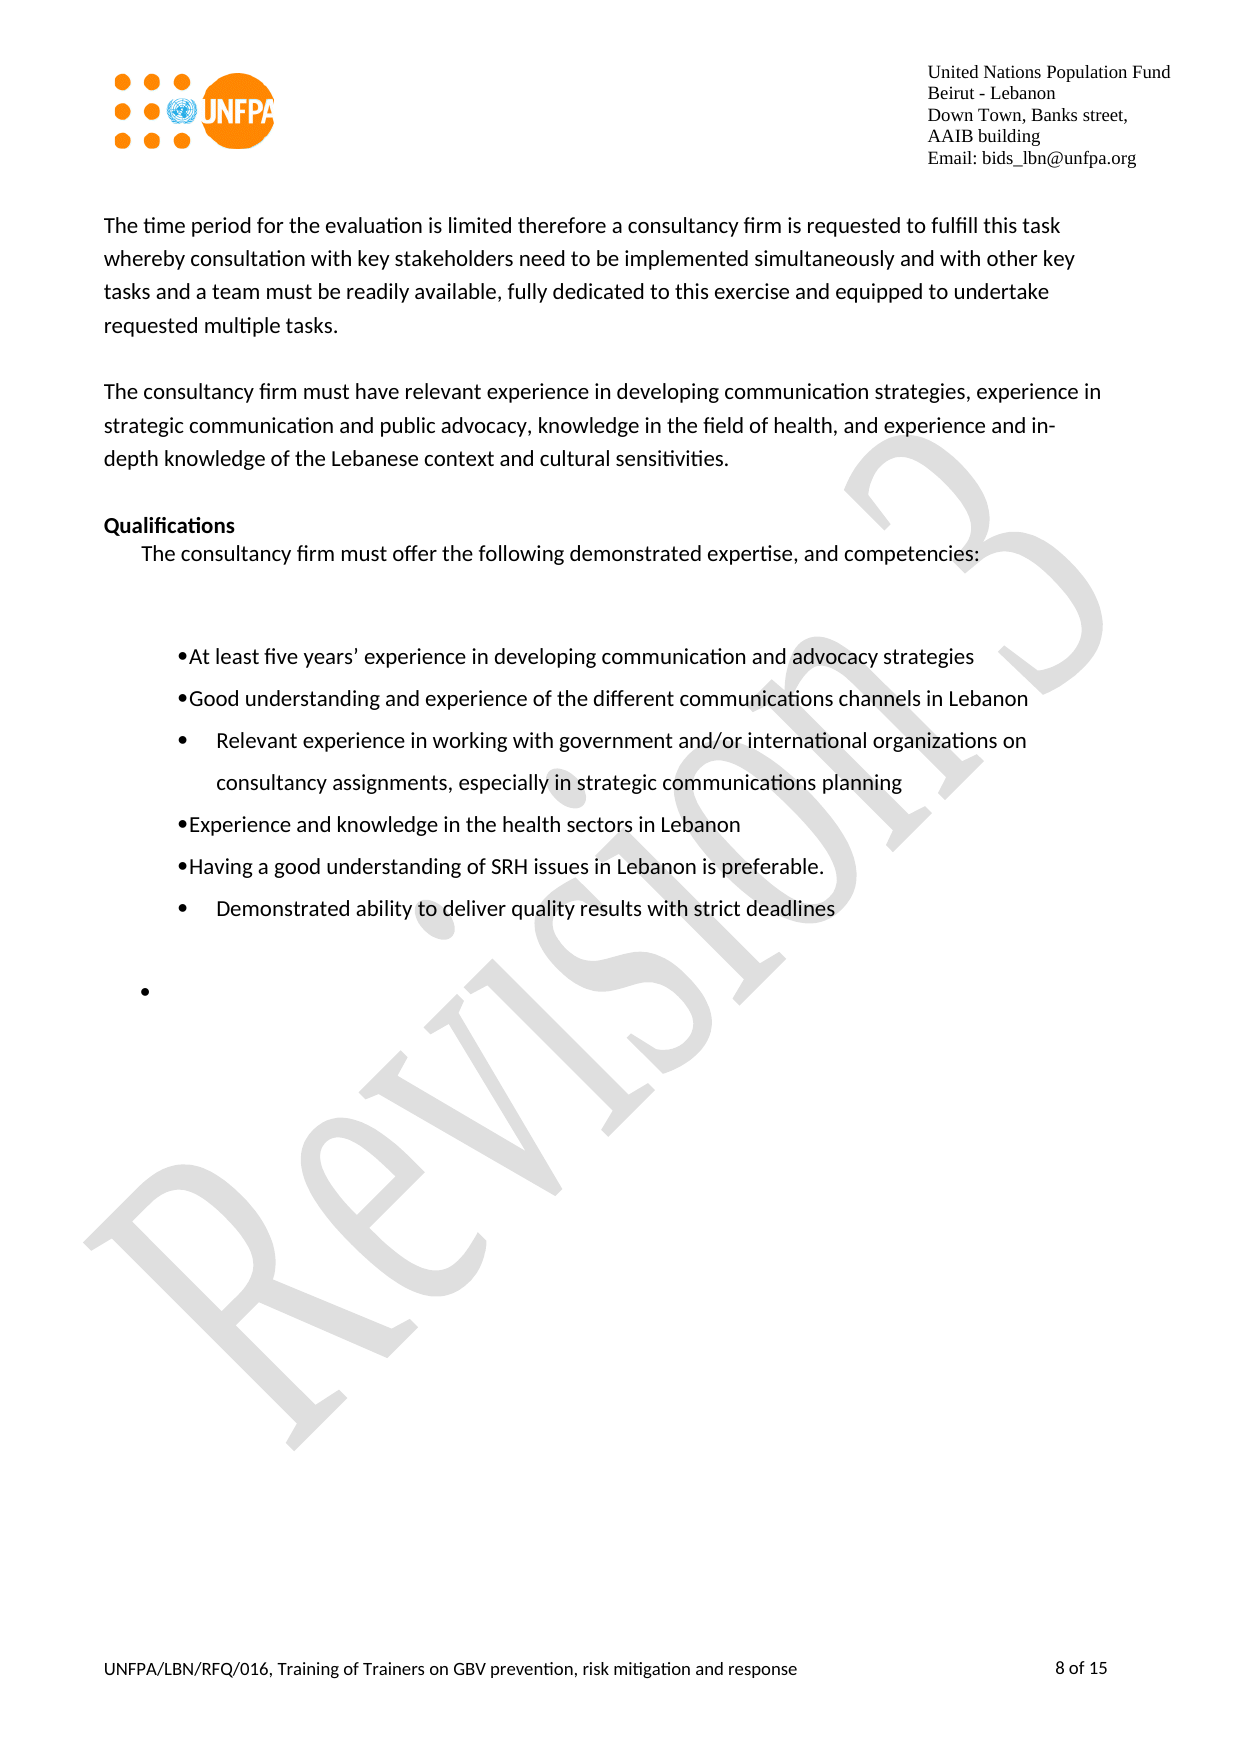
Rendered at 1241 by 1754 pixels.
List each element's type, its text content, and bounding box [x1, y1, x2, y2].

text The consultancy firm must have relevant experience in developing communication strategies, experience in strategic communication and public advocacy, knowledge in the field of health, and experience and in-depth knowledge of the Lebanese context and cultural sensitivities. [103, 372, 1107, 472]
list Experience and knowledge in the health sectors in Lebanon [178, 810, 1107, 838]
list At least five years’ experience in developing communication and advocacy strategies [178, 642, 1020, 670]
text Qualifications [103, 506, 1107, 539]
list Good understanding and experience of the different communications channels in Lebanon [178, 684, 1042, 712]
picture [114, 73, 274, 149]
list Relevant experience in working with government and/or international organizations on consultancy assignments, especially in strategic communications planning [178, 726, 1107, 796]
text The time period for the evaluation is limited therefore a consultancy firm is requested to fulfill this task whereby consultation with key stakeholders need to be implemented simultaneously and with other key tasks and a team must be readily available, fully dedicated to this exercise and equipped to undertake requested multiple tasks. [103, 206, 1107, 339]
list Demonstrated ability to deliver quality results with strict deadlines [178, 894, 1107, 922]
text The consultancy firm must offer the following demonstrated expertise, and competencies: [141, 539, 1107, 567]
list Having a good understanding of SRH issues in Lebanon is preferable. [178, 852, 1107, 880]
